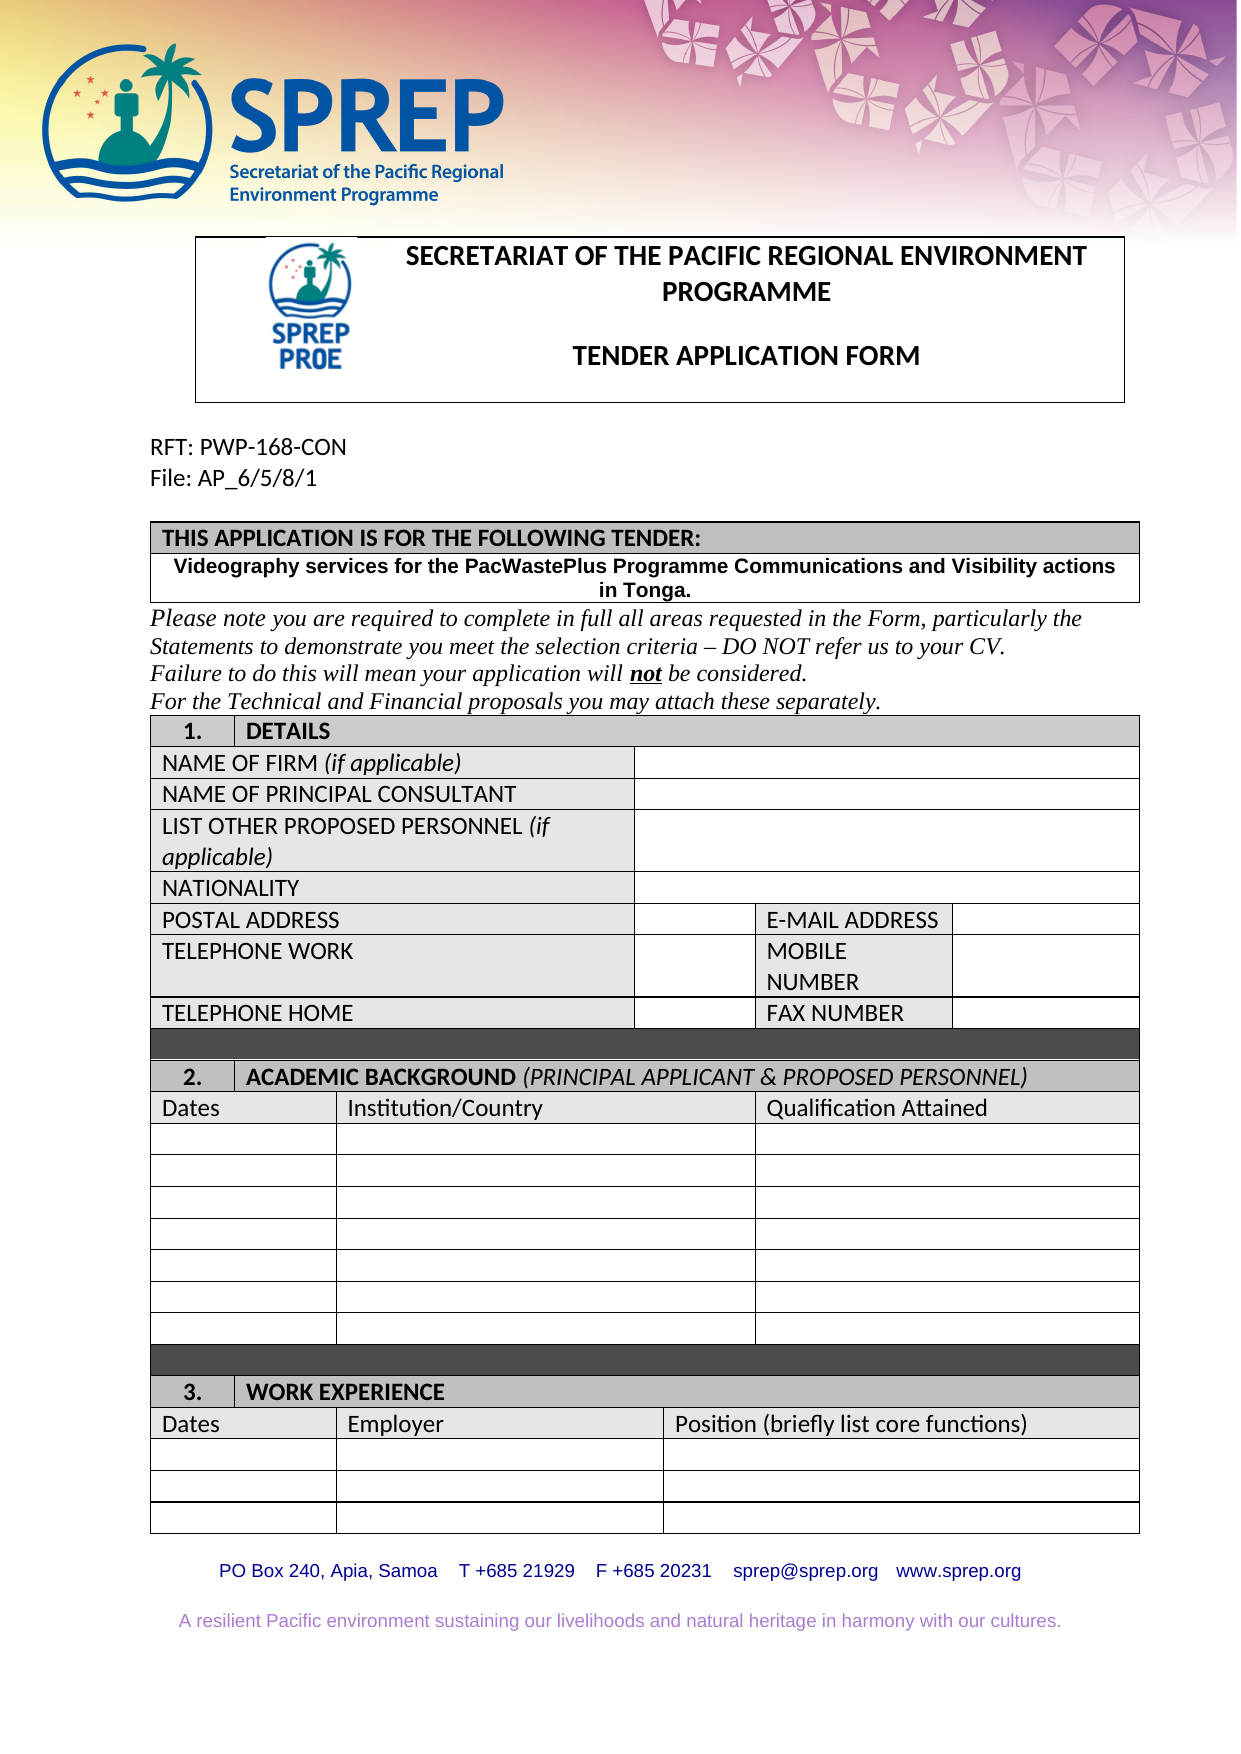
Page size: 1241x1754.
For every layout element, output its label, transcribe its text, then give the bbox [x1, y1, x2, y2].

table_cell 3. [151, 1376, 234, 1407]
table_cell [664, 1471, 1139, 1501]
table_cell WORK EXPERIENCE [235, 1376, 1139, 1407]
text Please note you are required to complete in full all areas requested in the Form, particularly the Statements to demonstrate you meet the selection criteria – DO NOT refer us to your CV. [150, 603, 1090, 659]
table_cell Position (briefly list core functions) [664, 1408, 1139, 1438]
table_cell [635, 935, 755, 996]
table_cell [664, 1439, 1139, 1470]
table_cell [756, 1313, 1139, 1344]
table_cell [151, 1187, 336, 1217]
table_cell Dates [151, 1408, 336, 1438]
table_cell [953, 935, 1139, 996]
table_cell [337, 1155, 755, 1186]
text RFT: PWP-168-CON [150, 432, 1090, 462]
table_cell [337, 1282, 755, 1312]
table_cell [151, 1250, 336, 1281]
table_cell [151, 1219, 336, 1249]
table_cell [635, 779, 1139, 809]
table_cell Employer [337, 1408, 663, 1438]
table_cell Dates [151, 1092, 336, 1123]
text File: AP_6/5/8/1 [150, 462, 1090, 493]
table_cell [635, 998, 755, 1028]
table_cell [635, 747, 1139, 778]
table_cell POSTAL ADDRESS [151, 904, 634, 934]
table_cell [151, 1124, 336, 1154]
table_cell NATIONALITY [151, 872, 634, 903]
table_cell [151, 1503, 336, 1533]
table_cell Qualification Attained [756, 1092, 1139, 1123]
table_cell [151, 1282, 336, 1312]
table_cell [337, 1313, 755, 1344]
table_cell TELEPHONE HOME [151, 998, 634, 1028]
table_cell [635, 810, 1139, 871]
table_cell E-MAIL ADDRESS [756, 904, 952, 934]
table_cell [337, 1187, 755, 1217]
table_cell Institution/Country [337, 1092, 755, 1123]
table_cell [756, 1250, 1139, 1281]
table_cell FAX NUMBER [756, 998, 952, 1028]
table_header [196, 238, 368, 402]
table_cell [664, 1503, 1139, 1533]
table_cell [953, 904, 1139, 934]
table_cell [635, 872, 1139, 903]
table_cell NAME OF PRINCIPAL CONSULTANT [151, 779, 634, 809]
table_cell Videography services for the PacWastePlus Programme Communications and Visibility actions in Tonga. [151, 554, 1139, 602]
table_cell [756, 1155, 1139, 1186]
table_header 1. [151, 716, 234, 746]
table_header DETAILS [235, 716, 1139, 746]
table_cell [151, 1313, 336, 1344]
table_cell ACADEMIC BACKGROUND (PRINCIPAL APPLICANT & PROPOSED PERSONNEL) [235, 1061, 1139, 1091]
table_cell [151, 1345, 1139, 1375]
table_cell [756, 1282, 1139, 1312]
table_cell [635, 904, 755, 934]
table_cell [151, 1439, 336, 1470]
table_cell [337, 1471, 663, 1501]
text Failure to do this will mean your application will not be considered. [150, 659, 1090, 687]
table_cell LIST OTHER PROPOSED PERSONNEL (if applicable) [151, 810, 634, 871]
table_cell [756, 1187, 1139, 1217]
table_cell [337, 1219, 755, 1249]
table_cell [953, 998, 1139, 1028]
table_header THIS APPLICATION IS FOR THE FOLLOWING TENDER: [151, 523, 1139, 553]
table_cell [337, 1439, 663, 1470]
text For the Technical and Financial proposals you may attach these separately. [150, 687, 1090, 714]
table_cell [151, 1471, 336, 1501]
picture [0, 0, 1237, 244]
table_cell [337, 1503, 663, 1533]
table_cell 2. [151, 1061, 234, 1091]
table_cell [151, 1155, 336, 1186]
table_cell [337, 1124, 755, 1154]
table_cell [151, 1029, 1139, 1059]
picture [265, 237, 358, 377]
table_cell NAME OF FIRM (if applicable) [151, 747, 634, 778]
table_cell MOBILE NUMBER [756, 935, 952, 996]
table_cell TELEPHONE WORK [151, 935, 634, 996]
table_cell [337, 1250, 755, 1281]
table_cell [756, 1124, 1139, 1154]
table_header SECRETARIAT OF THE PACIFIC REGIONAL ENVIRONMENT PROGRAMME TENDER APPLICATION FORM [369, 238, 1124, 402]
table_cell [756, 1219, 1139, 1249]
